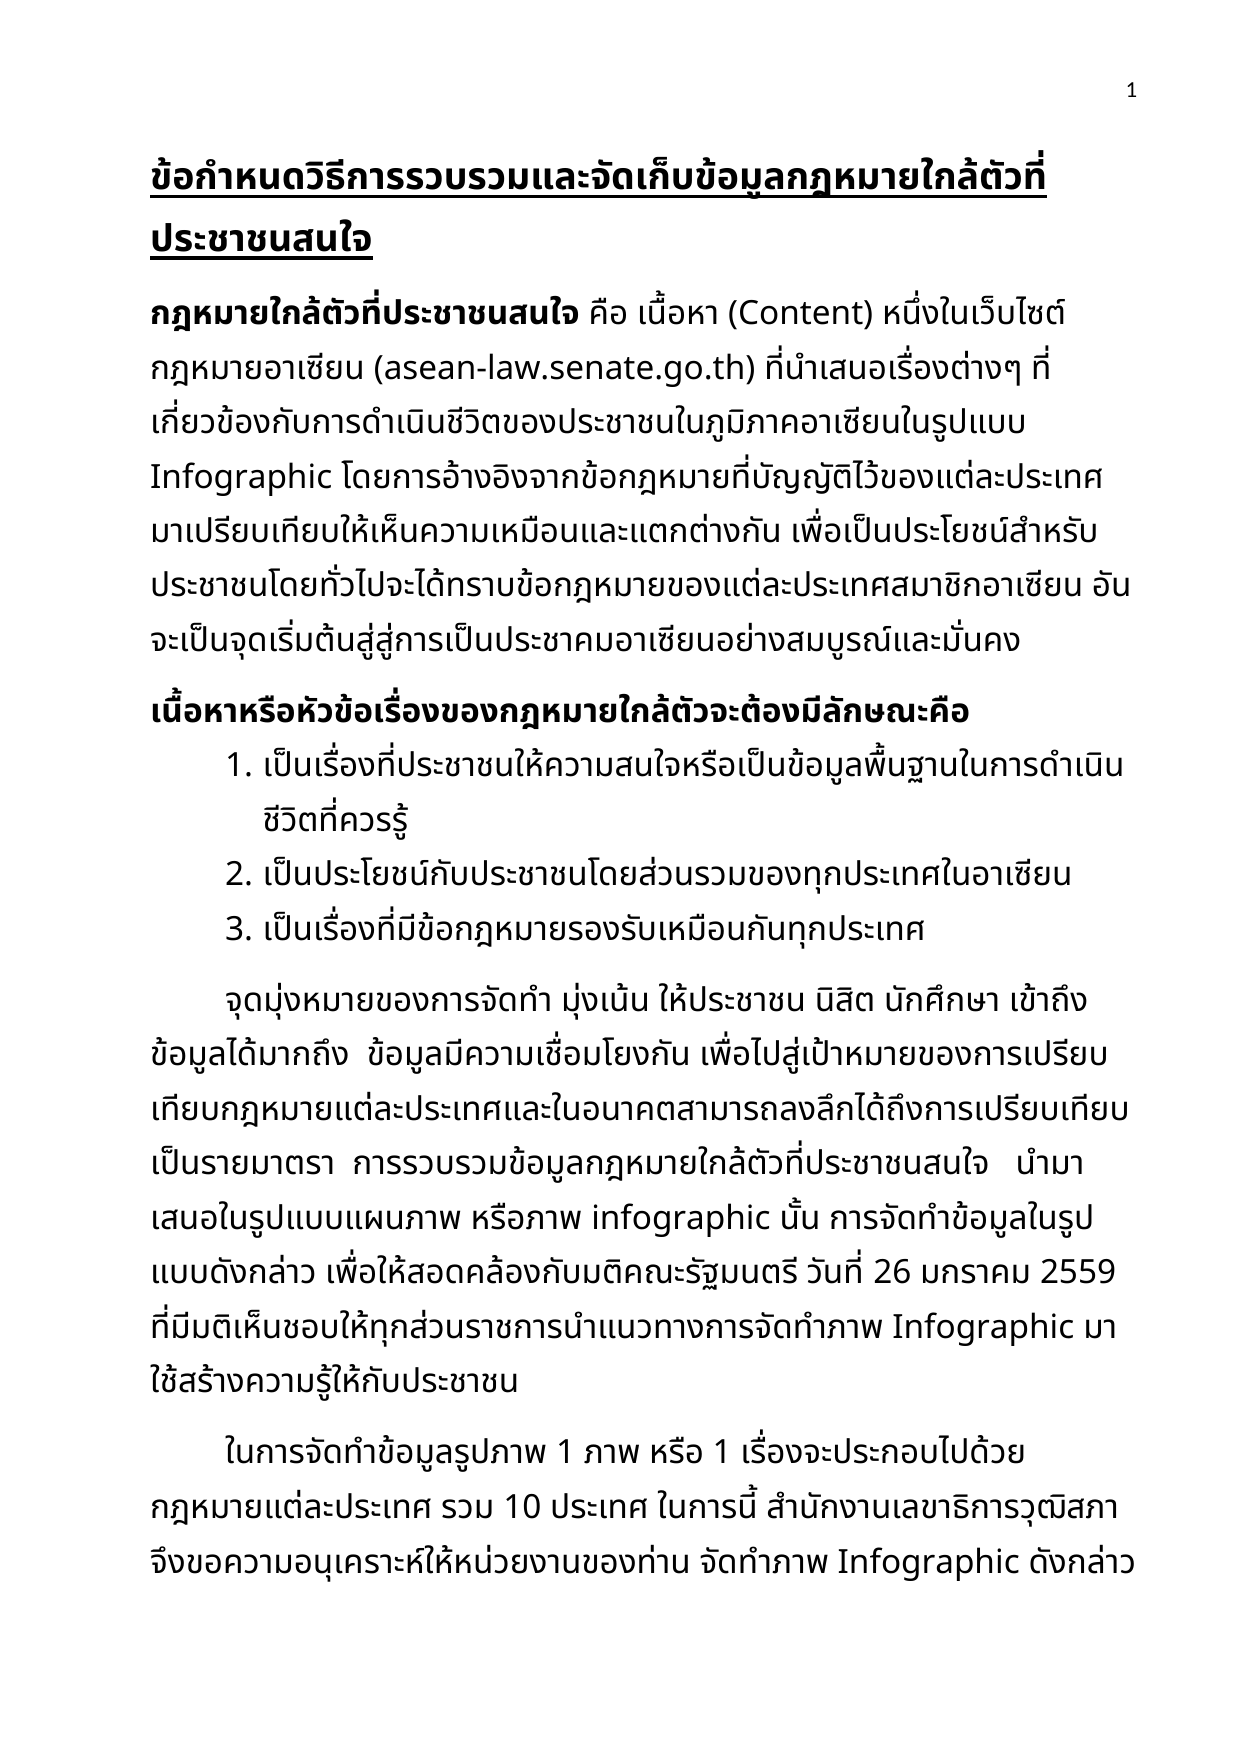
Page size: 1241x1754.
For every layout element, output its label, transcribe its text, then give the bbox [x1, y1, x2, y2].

text ข้อกำหนดวิธีการรวบรวมและจัดเก็บข้อมูลกฎหมายใกล้ตัวที่ประชาชนสนใจ [150, 150, 1137, 268]
list เป็นเรื่องที่มีข้อกฎหมายรองรับเหมือนกันทุกประเทศ [225, 905, 1137, 955]
text จุดมุ่งหมายของการจัดทำ มุ่งเน้น ให้ประชาชน นิสิต นักศึกษา เข้าถึงข้อมูลได้มากถึง ข้อมูลมีความเชื่อมโยงกัน เพื่อไปสู่เป้าหมายของการเปรียบเทียบกฎหมายแต่ละประเทศและในอนาคตสามารถลงลึกได้ถึงการเปรียบเทียบเป็นรายมาตรา การรวบรวมข้อมูลกฎหมายใกล้ตัวที่ประชาชนสนใจ นำมาเสนอในรูปแบบแผนภาพ หรือภาพ infographic นั้น การจัดทำข้อมูลในรูปแบบดังกล่าว เพื่อให้สอดคล้องกับมติคณะรัฐมนตรี วันที่ 26 มกราคม 2559 ที่มีมติเห็นชอบให้ทุกส่วนราชการนำแนวทางการจัดทำภาพ Infographic มาใช้สร้างความรู้ให้กับประชาชน [150, 976, 1137, 1408]
list เป็นประโยชน์กับประชาชนโดยส่วนรวมของทุกประเทศในอาเซียน [225, 850, 1137, 901]
list เป็นเรื่องที่ประชาชนให้ความสนใจหรือเป็นข้อมูลพื้นฐานในการดำเนินชีวิตที่ควรรู้ [225, 741, 1137, 846]
text กฎหมายใกล้ตัวที่ประชาชนสนใจ คือ เนื้อหา (Content) หนึ่งในเว็บไซต์กฎหมายอาเซียน (asean-law.senate.go.th) ที่นำเสนอเรื่องต่างๆ ที่เกี่ยวข้องกับการดำเนินชีวิตของประชาชนในภูมิภาคอาเซียนในรูปแบบ Infographic โดยการอ้างอิงจากข้อกฎหมายที่บัญญัติไว้ของแต่ละประเทศมาเปรียบเทียบให้เห็นความเหมือนและแตกต่างกัน เพื่อเป็นประโยชน์สำหรับประชาชนโดยทั่วไปจะได้ทราบข้อกฎหมายของแต่ละประเทศสมาชิกอาเซียน อันจะเป็นจุดเริ่มต้นสู่สู่การเป็นประชาคมอาเซียนอย่างสมบูรณ์และมั่นคง [150, 289, 1137, 666]
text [150, 1428, 1137, 1588]
list เนื้อหาหรือหัวข้อเรื่องของกฎหมายใกล้ตัวจะต้องมีลักษณะคือ [150, 687, 1137, 737]
